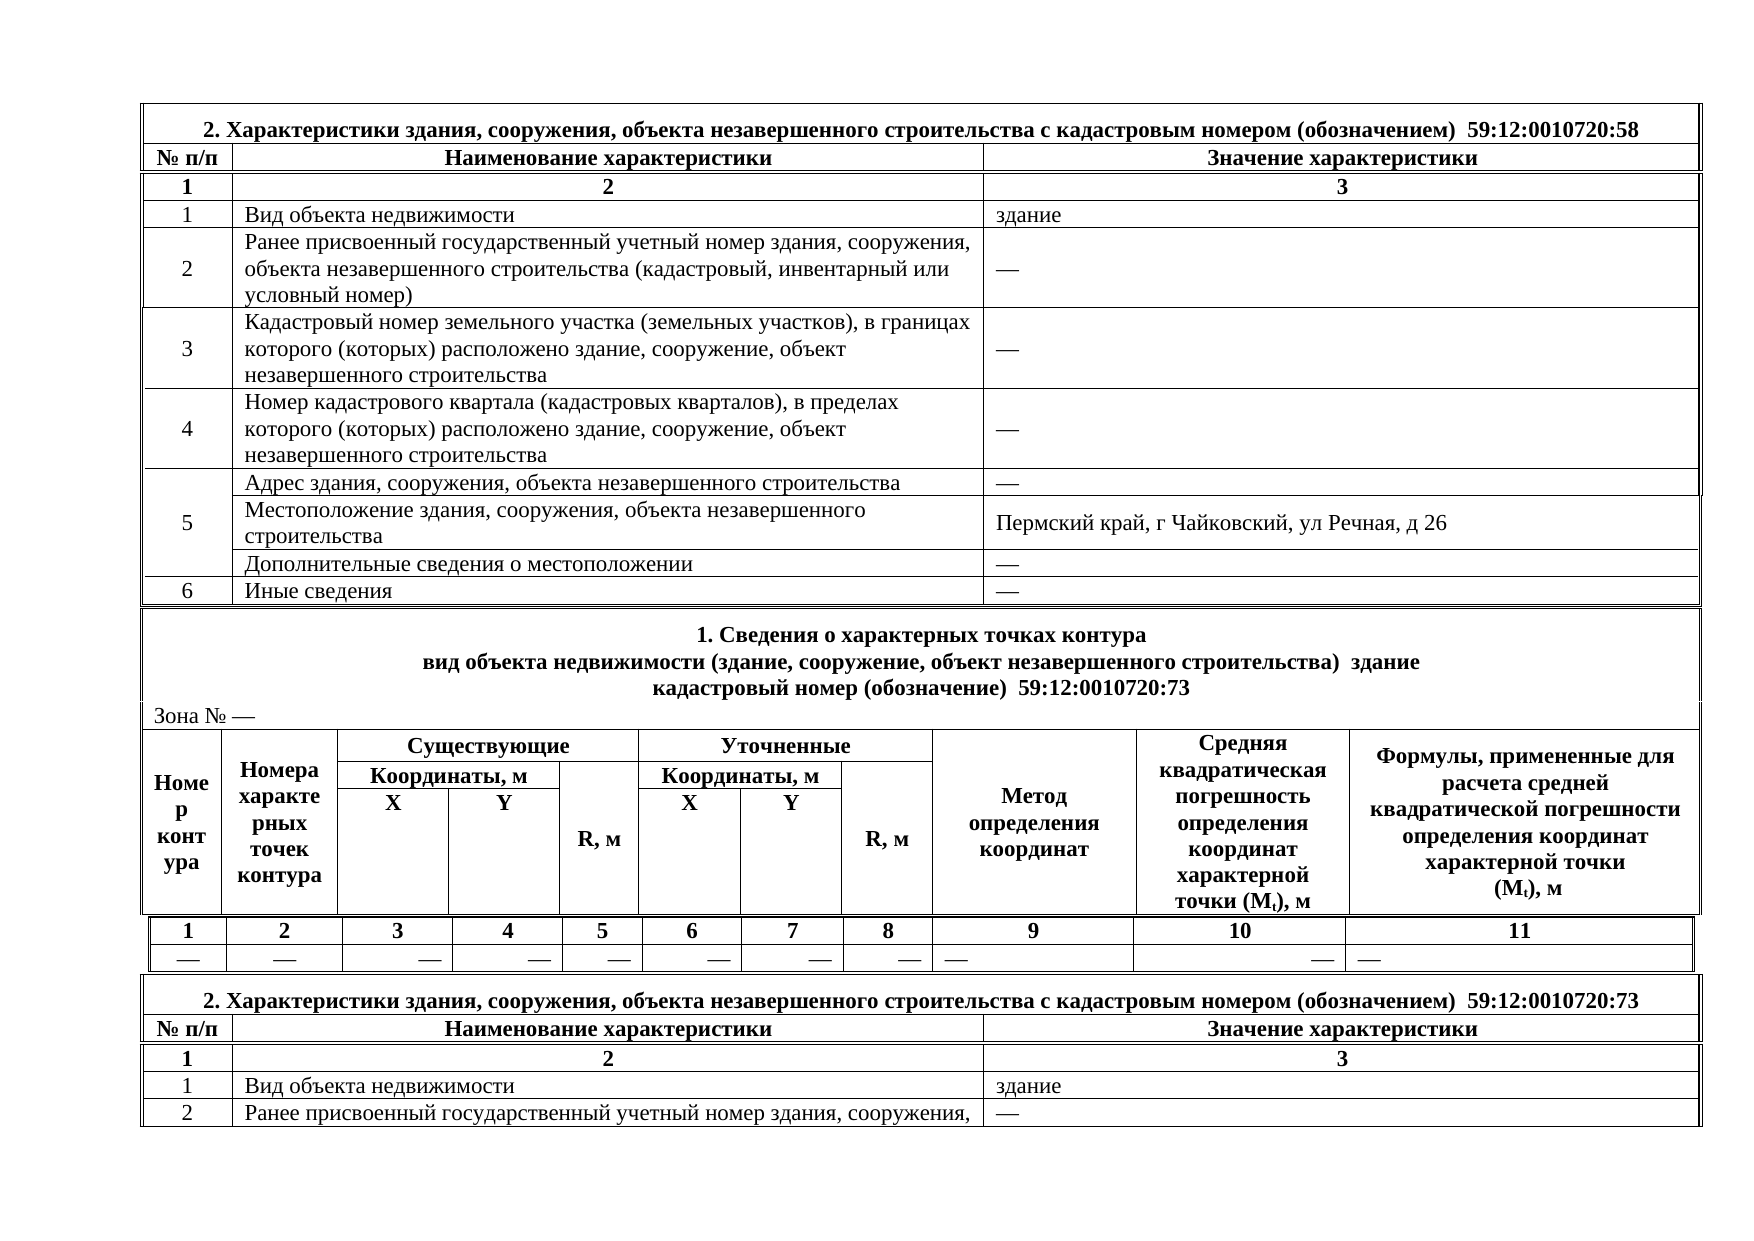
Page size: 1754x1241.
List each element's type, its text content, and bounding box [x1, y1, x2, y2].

table_cell R, м [560, 762, 638, 914]
table_header 7 [742, 918, 843, 944]
table_cell Номер кадастрового квартала (кадастровых кварталов), в пределах которого (которых) расположено здание, сооружение, объект незавершенного строительства [233, 389, 983, 467]
table_cell Номер контура [143, 730, 221, 914]
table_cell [233, 1099, 983, 1126]
table_cell Координаты, м [639, 762, 841, 788]
table_cell — [984, 549, 1699, 576]
table_cell 2 [144, 228, 232, 307]
table_cell — [984, 469, 1698, 495]
table_cell — [343, 945, 452, 971]
table_header 10 [1134, 918, 1345, 944]
table_header 2. Характеристики здания, сооружения, объекта незавершенного строительства с кадастровым номером (обозначением) 59:12:0010720:73 [144, 975, 1698, 1014]
table_header 1 [151, 918, 226, 944]
table_header 2. Характеристики здания, сооружения, объекта незавершенного строительства с кадастровым номером (обозначением) 59:12:0010720:58 [144, 104, 1698, 142]
table_cell Адрес здания, сооружения, объекта незавершенного строительства [233, 469, 983, 495]
table_cell 1 [144, 1072, 232, 1098]
table_cell № п/п [144, 144, 232, 170]
table_cell — [227, 945, 342, 971]
table_cell Иные сведения [233, 577, 983, 603]
table_cell Пермский край, г Чайковский, ул Речная, д 26 [984, 496, 1699, 549]
table_cell R, м [842, 762, 932, 914]
table_header 11 [1346, 918, 1692, 944]
table_cell — [1134, 945, 1345, 971]
table_header 3 [984, 1045, 1698, 1071]
table_cell — [453, 945, 562, 971]
table_cell Уточненные [639, 730, 932, 761]
table_cell — [984, 308, 1698, 387]
table_cell 1 [144, 201, 232, 227]
table_cell Значение характеристики [984, 144, 1698, 170]
table_cell — [844, 945, 932, 971]
table_cell — [1346, 945, 1692, 971]
table_cell Формулы, примененные для расчета средней квадратической погрешности определения координат характерной точки (Мt), м [1350, 730, 1699, 914]
table_header 5 [563, 918, 642, 944]
table_header 1 [144, 1045, 232, 1071]
table_cell Метод определения координат [933, 730, 1136, 914]
table_cell Дополнительные сведения о местоположении [233, 550, 983, 576]
table_header 6 [643, 918, 741, 944]
table_cell — [984, 576, 1699, 603]
table_cell — [984, 228, 1698, 307]
table_cell — [643, 945, 741, 971]
table_cell Y [449, 789, 559, 914]
table_cell Наименование характеристики [233, 1015, 983, 1041]
table_header Зона № — [143, 702, 1699, 728]
table_cell — [984, 1099, 1698, 1126]
table_cell Кадастровый номер земельного участка (земельных участков), в границах которого (которых) расположено здание, сооружение, объект незавершенного строительства [233, 308, 983, 387]
table_cell здание [984, 1072, 1698, 1098]
table_cell Средняя квадратическая погрешность определения координат характерной точки (Мt), м [1137, 730, 1349, 914]
table_header 2 [233, 1045, 983, 1071]
table_cell — [151, 945, 226, 971]
table_cell Номера характерных точек контура [222, 730, 337, 914]
table_cell Вид объекта недвижимости [233, 1072, 983, 1098]
table_cell 4 [143, 388, 232, 467]
table_header 3 [343, 918, 452, 944]
table_cell — [933, 945, 1133, 971]
table_header 2 [227, 918, 342, 944]
table_cell 5 [143, 468, 232, 576]
table_cell — [742, 945, 843, 971]
table_cell здание [984, 201, 1698, 227]
table_cell № п/п [144, 1015, 232, 1041]
table_header 2 [233, 174, 983, 200]
table_header 3 [984, 174, 1698, 200]
table_cell Координаты, м [338, 762, 559, 788]
table_cell Существующие [338, 730, 638, 761]
table_header 1 [144, 174, 232, 200]
table_cell X [639, 789, 740, 914]
table_cell 3 [143, 308, 232, 387]
table_cell 6 [143, 576, 232, 603]
table_cell — [563, 945, 642, 971]
table_header 4 [453, 918, 562, 944]
table_cell X [338, 789, 448, 914]
table_header 8 [844, 918, 932, 944]
table_cell Наименование характеристики [233, 144, 983, 170]
table_header 9 [933, 918, 1133, 944]
table_cell Значение характеристики [984, 1015, 1698, 1041]
table_cell Вид объекта недвижимости [233, 201, 983, 227]
table_cell — [984, 389, 1698, 467]
table_cell 2 [144, 1099, 232, 1126]
table_cell Y [741, 789, 841, 914]
table_header 1. Сведения о характерных точках контура вид объекта недвижимости (здание, сооружение, объект незавершенного строительства) здание кадастровый номер (обозначение) 59:12:0010720:73 [143, 609, 1699, 701]
table_cell Местоположение здания, сооружения, объекта незавершенного строительства [233, 496, 983, 549]
